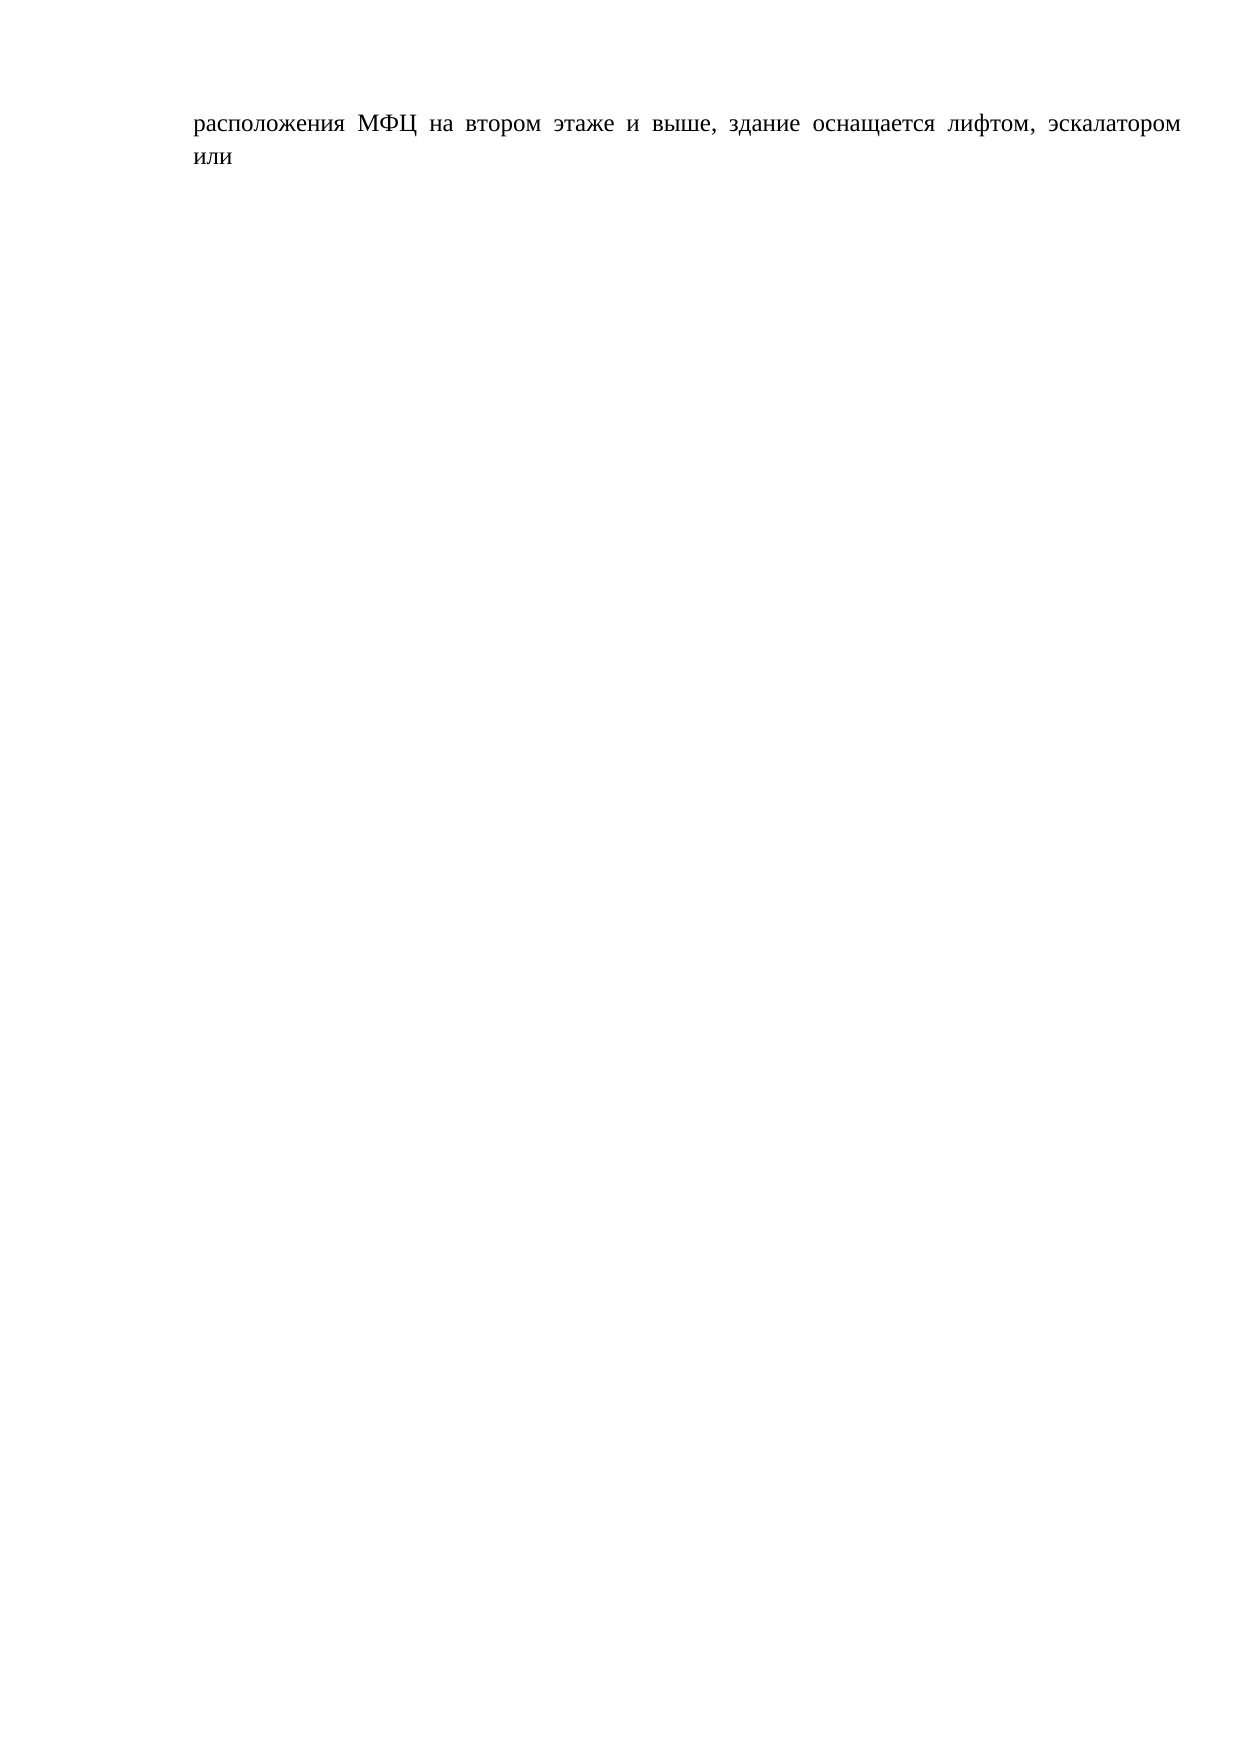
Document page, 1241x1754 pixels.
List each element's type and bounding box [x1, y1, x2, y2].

list [156, 108, 1181, 170]
